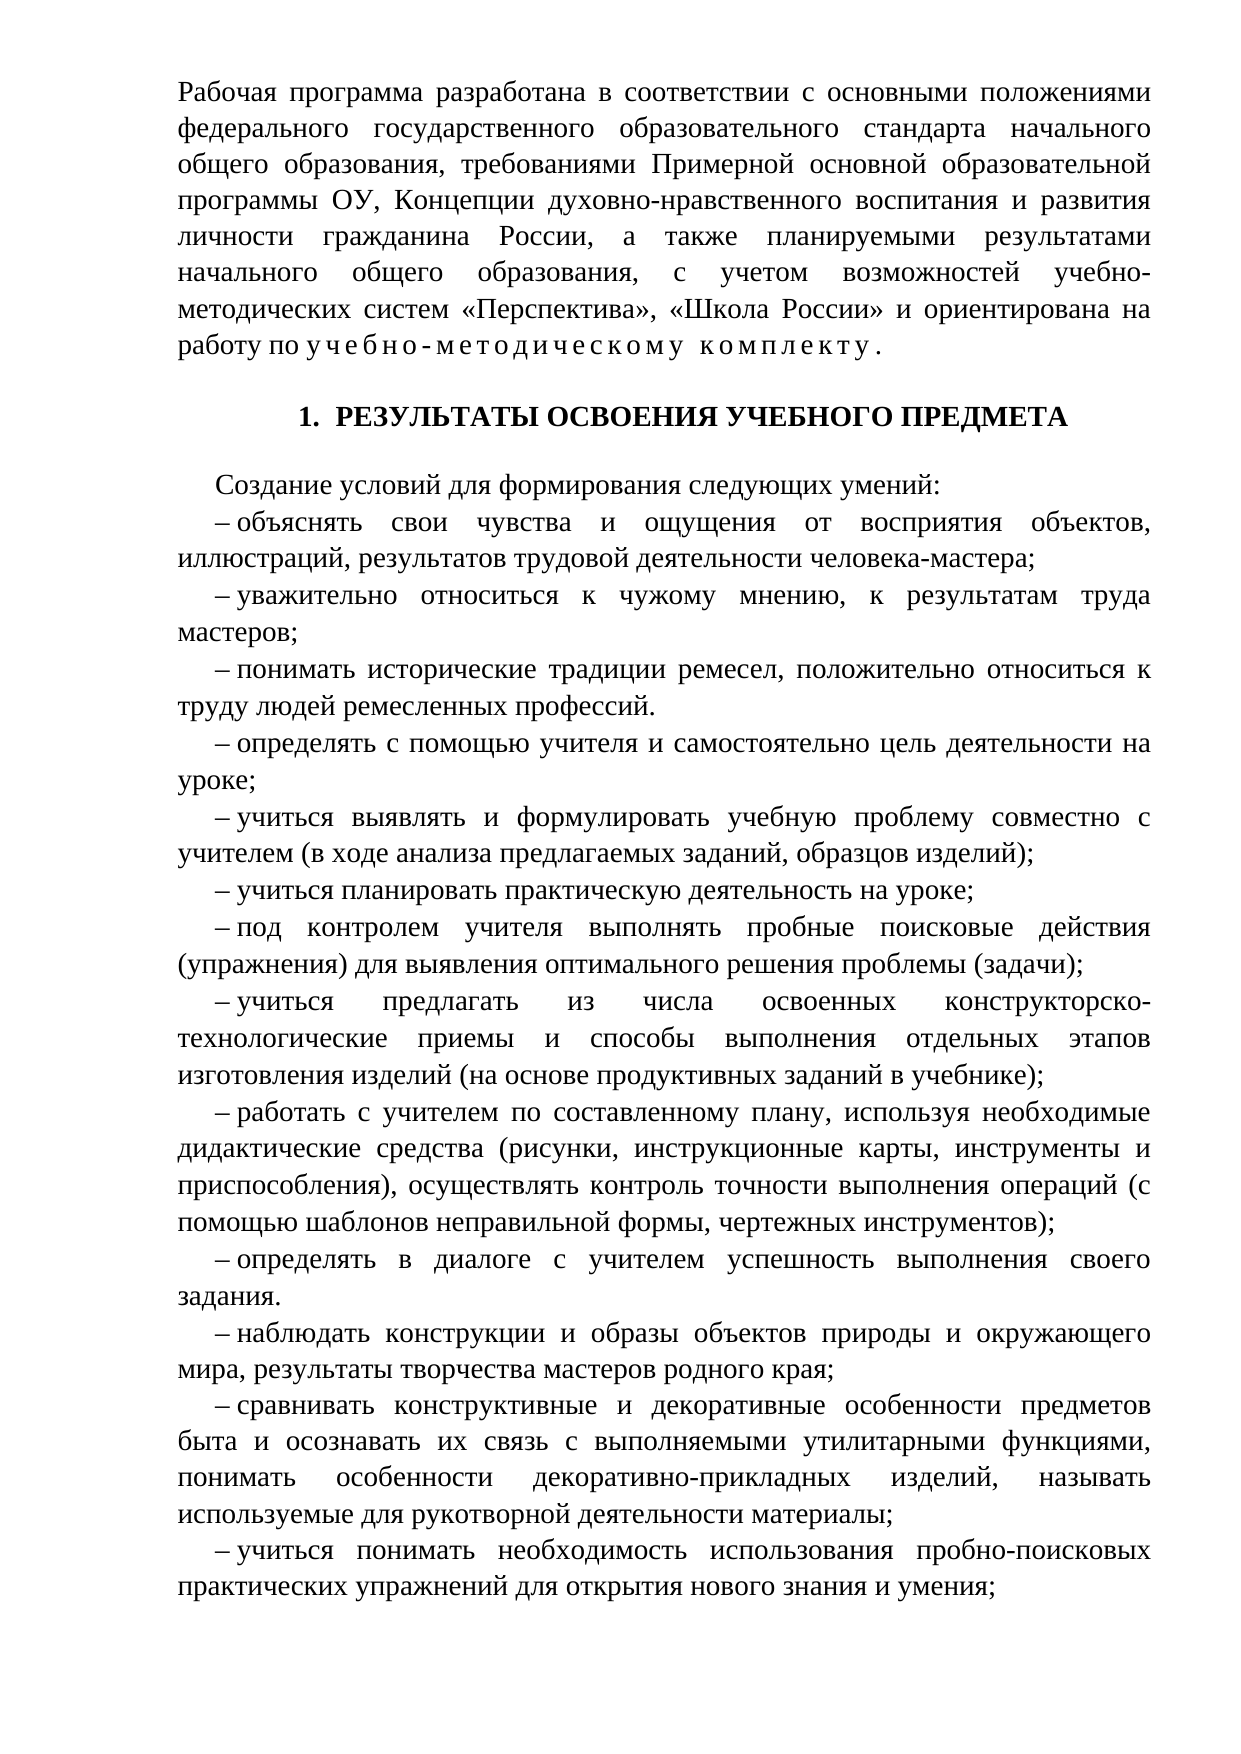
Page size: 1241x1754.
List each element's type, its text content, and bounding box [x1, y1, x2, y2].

text – работать с учителем по составленному плану, используя необходимые дидактические средства (рисунки, инструкционные карты, инструменты и приспособления), осуществлять контроль точности выполнения операций (с помощью шаблонов неправильной формы, чертежных инструментов); [177, 1094, 1152, 1238]
text – объяснять свои чувства и ощущения от восприятия объектов, иллюстраций, результатов трудовой деятельности человека-мастера; [177, 504, 1152, 574]
text – учиться планировать практическую деятельность на уроке; [177, 872, 1152, 906]
text – уважительно относиться к чужому мнению, к результатам труда мастеров; [177, 577, 1152, 648]
text Рабочая программа разработана в соответствии с основными положениями федерального государственного образовательного стандарта начального общего образования, требованиями Примерной основной образовательной программы ОУ, Концепции духовно-нравственного воспитания и развития личности гражданина России, а также планируемыми результатами начального общего образования, с учетом возможностей учебно-методических систем «Перспектива», «Школа России» и ориентирована на работу по учебно-методическому комплекту. [177, 74, 1152, 360]
text – учиться предлагать из числа освоенных конструкторско-технологические приемы и способы выполнения отдельных этапов изготовления изделий (на основе продуктивных заданий в учебнике); [177, 983, 1152, 1090]
text – определять с помощью учителя и самостоятельно цель деятельности на уроке; [177, 725, 1152, 795]
text – наблюдать конструкции и образы объектов природы и окружающего мира, результаты творчества мастеров родного края; [177, 1315, 1152, 1385]
text – понимать исторические традиции ремесел, положительно относиться к труду людей ремесленных профессий. [177, 651, 1152, 722]
text – под контролем учителя выполнять пробные поисковые действия (упражнения) для выявления оптимального решения проблемы (задачи); [177, 909, 1152, 980]
text – учиться понимать необходимость использования пробно-поисковых практических упражнений для открытия нового знания и умения; [177, 1532, 1152, 1602]
list РЕЗУЛЬТАТЫ ОСВОЕНИЯ УЧЕБНОГО ПРЕДМЕТА [215, 399, 1152, 433]
text – определять в диалоге с учителем успешность выполнения своего задания. [177, 1241, 1152, 1312]
text Создание условий для формирования следующих умений: [177, 467, 1152, 500]
text – учиться выявлять и формулировать учебную проблему совместно с учителем (в ходе анализа предлагаемых заданий, образцов изделий); [177, 799, 1152, 869]
text – сравнивать конструктивные и декоративные особенности предметов быта и осознавать их связь с выполняемыми утилитарными функциями, понимать особенности декоративно-прикладных изделий, называть используемые для рукотворной деятельности материалы; [177, 1387, 1152, 1529]
